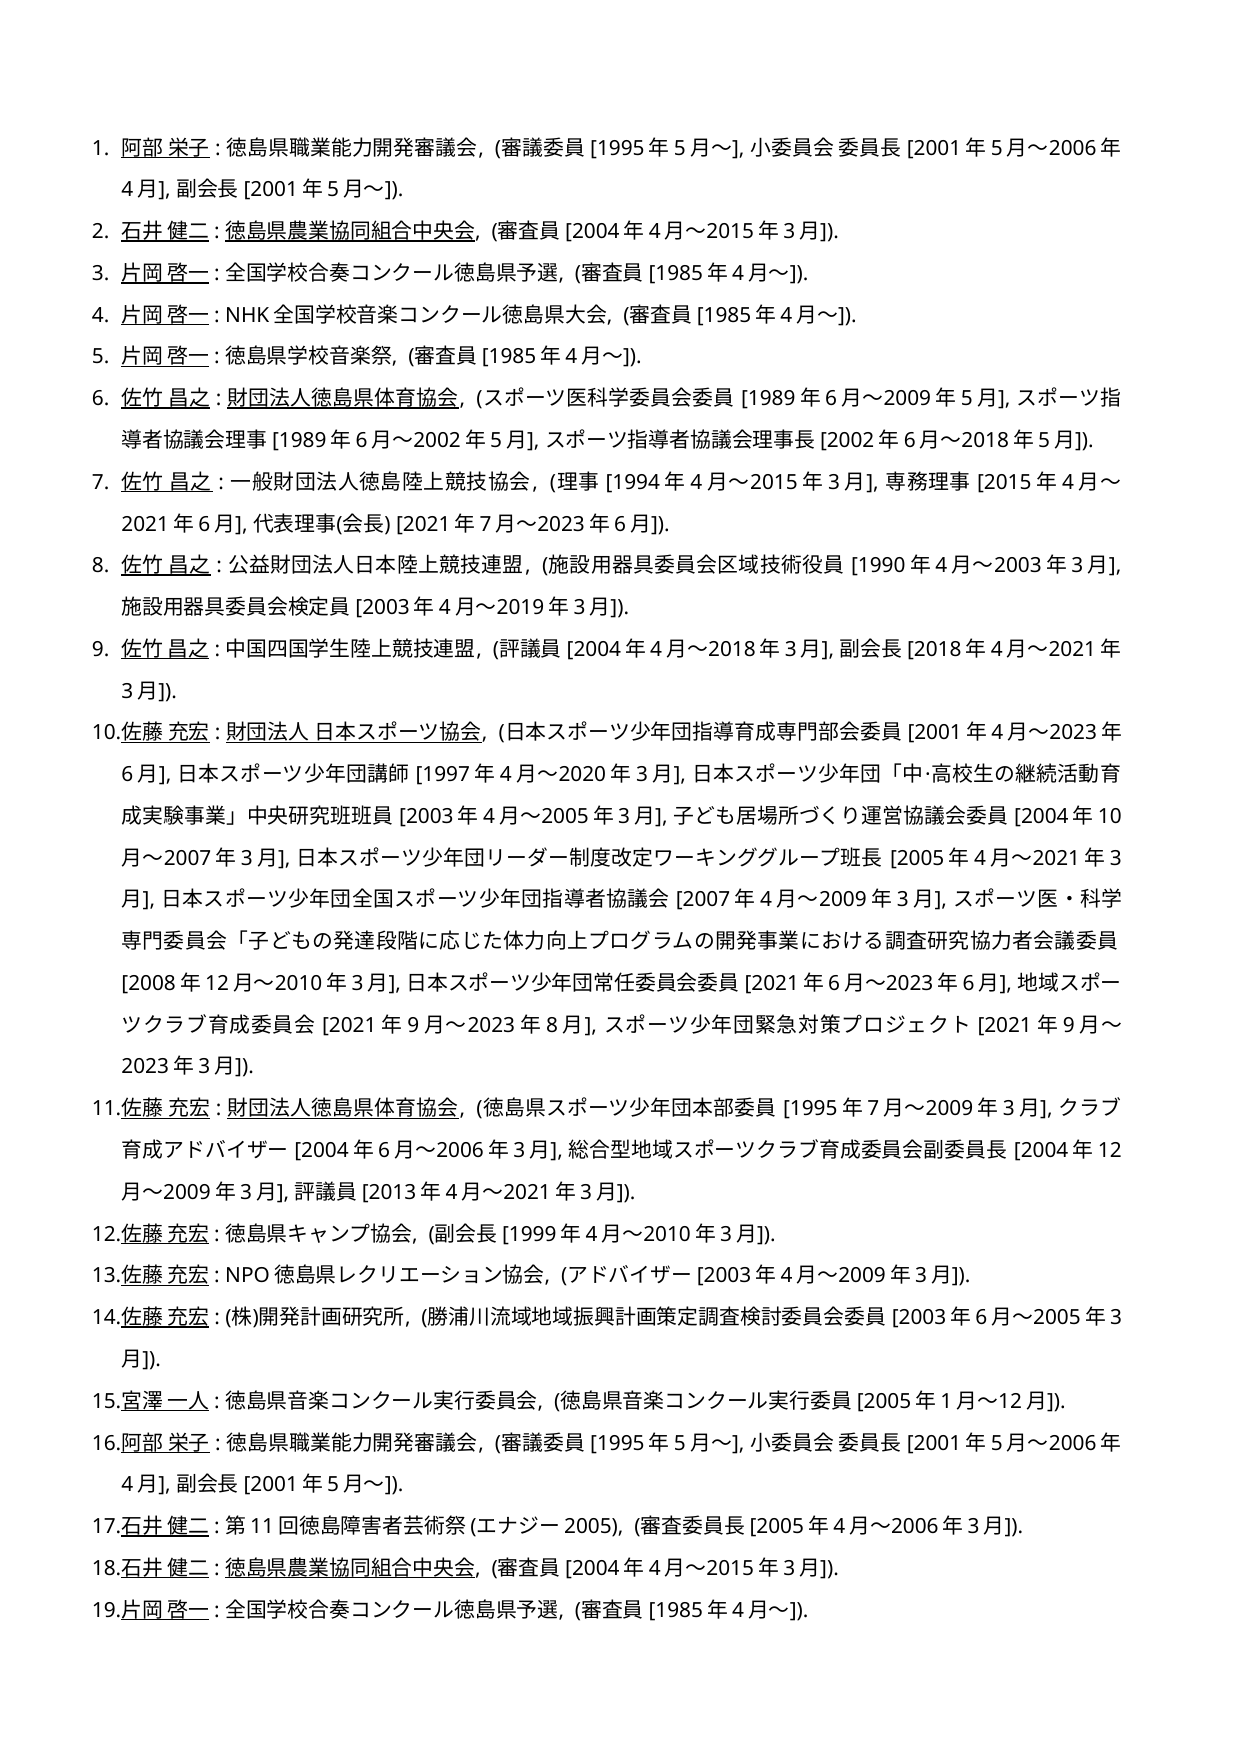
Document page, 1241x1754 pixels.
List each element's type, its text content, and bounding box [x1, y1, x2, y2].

list 片岡 啓一 : NHK全国学校音楽コンクール徳島県大会, (審査員 [1985年4月〜]). [92, 292, 1122, 334]
list 片岡 啓一 : 徳島県学校音楽祭, (審査員 [1985年4月〜]). [92, 334, 1122, 376]
list 佐藤 充宏 : 財団法人 日本スポーツ協会, (日本スポーツ少年団指導育成専門部会委員 [2001年4月〜2023年6月], 日本スポーツ少年団講師 [1997年4月〜2020年3月], 日本スポーツ少年団「中·高校生の継続活動育成実験事業」中央研究班班員 [2003年4月〜2005年3月], 子ども居場所づくり運営協議会委員 [2004年10月〜2007年3月], 日本スポーツ少年団リーダー制度改定ワーキンググループ班長 [2005年4月〜2021年3月], 日本スポーツ少年団全国スポーツ少年団指導者協議会 [2007年4月〜2009年3月], スポーツ医・科学専門委員会「子どもの発達段階に応じた体力向上プログラムの開発事業における調査研究協力者会議委員 [2008年12月〜2010年3月], 日本スポーツ少年団常任委員会委員 [2021年6月〜2023年6月], 地域スポーツクラブ育成委員会 [2021年9月〜2023年8月], スポーツ少年団緊急対策プロジェクト [2021年9月〜2023年3月]). [92, 710, 1122, 1086]
list 佐竹 昌之 : 中国四国学生陸上競技連盟, (評議員 [2004年4月〜2018年3月], 副会長 [2018年4月〜2021年3月]). [92, 626, 1122, 710]
list 石井 健二 : 徳島県農業協同組合中央会, (審査員 [2004年4月〜2015年3月]). [92, 1545, 1122, 1587]
list 宮澤 一人 : 徳島県音楽コンクール実行委員会, (徳島県音楽コンクール実行委員 [2005年1月〜12月]). [92, 1378, 1122, 1420]
list 佐竹 昌之 : 公益財団法人日本陸上競技連盟, (施設用器具委員会区域技術役員 [1990年4月〜2003年3月], 施設用器具委員会検定員 [2003年4月〜2019年3月]). [92, 543, 1122, 626]
list 阿部 栄子 : 徳島県職業能力開発審議会, (審議委員 [1995年5月〜], 小委員会 委員長 [2001年5月〜2006年4月], 副会長 [2001年5月〜]). [92, 1420, 1122, 1503]
list 佐藤 充宏 : (株)開発計画研究所, (勝浦川流域地域振興計画策定調査検討委員会委員 [2003年6月〜2005年3月]). [92, 1295, 1122, 1378]
list 佐竹 昌之 : 一般財団法人徳島陸上競技協会, (理事 [1994年4月〜2015年3月], 専務理事 [2015年4月〜2021年6月], 代表理事(会長) [2021年7月〜2023年6月]). [92, 459, 1122, 543]
list 石井 健二 : 第11回徳島障害者芸術祭 (エナジー2005), (審査委員長 [2005年4月〜2006年3月]). [92, 1503, 1122, 1545]
list 阿部 栄子 : 徳島県職業能力開発審議会, (審議委員 [1995年5月〜], 小委員会 委員長 [2001年5月〜2006年4月], 副会長 [2001年5月〜]). [92, 125, 1122, 209]
list 片岡 啓一 : 全国学校合奏コンクール徳島県予選, (審査員 [1985年4月〜]). [92, 1587, 1122, 1629]
list 佐竹 昌之 : 財団法人徳島県体育協会, (スポーツ医科学委員会委員 [1989年6月〜2009年5月], スポーツ指導者協議会理事 [1989年6月〜2002年5月], スポーツ指導者協議会理事長 [2002年6月〜2018年5月]). [92, 376, 1122, 459]
list 佐藤 充宏 : 財団法人徳島県体育協会, (徳島県スポーツ少年団本部委員 [1995年7月〜2009年3月], クラブ育成アドバイザー [2004年6月〜2006年3月], 総合型地域スポーツクラブ育成委員会副委員長 [2004年12月〜2009年3月], 評議員 [2013年4月〜2021年3月]). [92, 1086, 1122, 1211]
list 片岡 啓一 : 全国学校合奏コンクール徳島県予選, (審査員 [1985年4月〜]). [92, 250, 1122, 292]
list 石井 健二 : 徳島県農業協同組合中央会, (審査員 [2004年4月〜2015年3月]). [92, 209, 1122, 250]
list 佐藤 充宏 : NPO徳島県レクリエーション協会, (アドバイザー [2003年4月〜2009年3月]). [92, 1253, 1122, 1295]
list 佐藤 充宏 : 徳島県キャンプ協会, (副会長 [1999年4月〜2010年3月]). [92, 1211, 1122, 1253]
